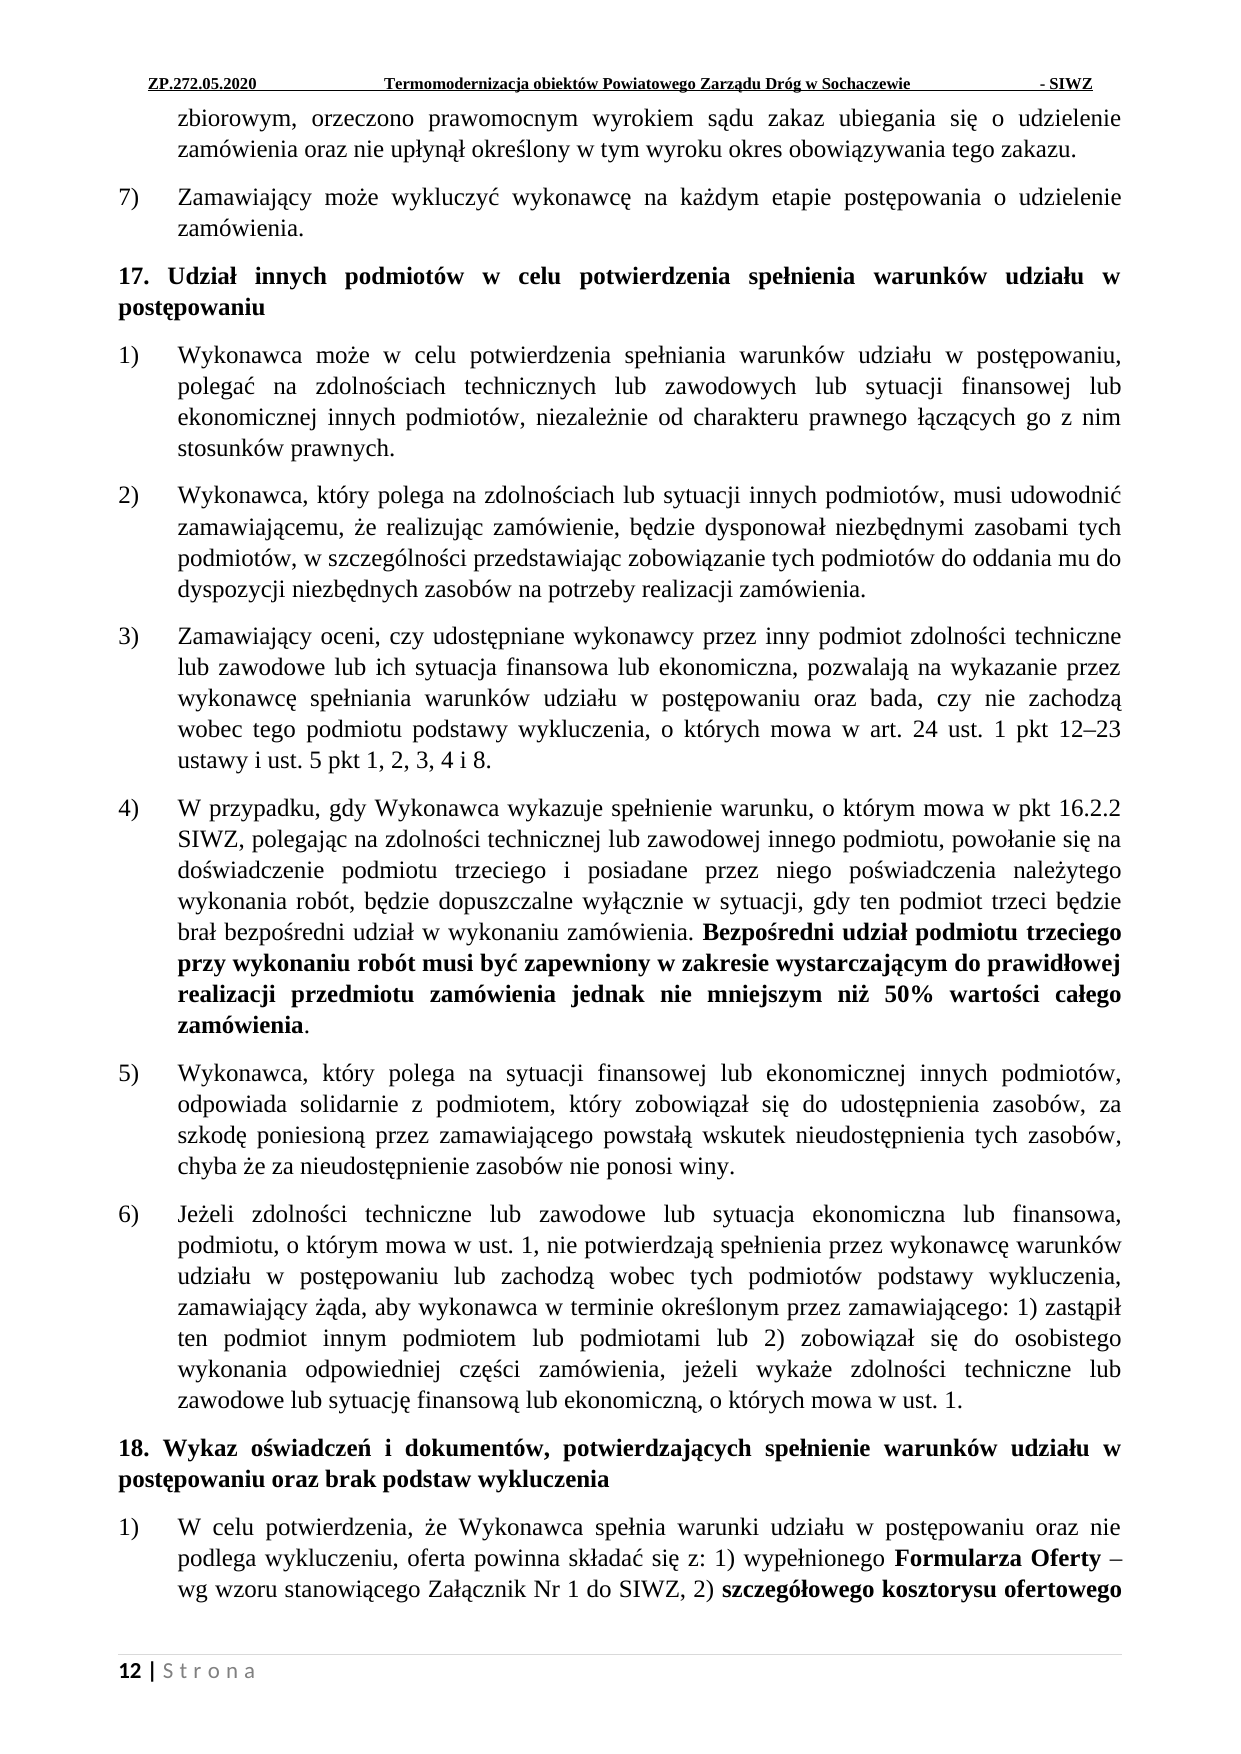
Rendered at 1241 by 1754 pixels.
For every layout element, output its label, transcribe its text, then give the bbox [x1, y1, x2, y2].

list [118, 1512, 1122, 1603]
text 17. Udział innych podmiotów w celu potwierdzenia spełnienia warunków udziału w postępowaniu [118, 261, 1122, 321]
text 18. Wykaz oświadczeń i dokumentów, potwierdzających spełnienie warunków udziału w postępowaniu oraz brak podstaw wykluczenia [118, 1433, 1122, 1493]
list Zamawiający może wykluczyć wykonawcę na każdym etapie postępowania o udzielenie zamówienia. [118, 182, 1122, 242]
list Jeżeli zdolności techniczne lub zawodowe lub sytuacja ekonomiczna lub finansowa, podmiotu, o którym mowa w ust. 1, nie potwierdzają spełnienia przez wykonawcę warunków udziału w postępowaniu lub zachodzą wobec tych podmiotów podstawy wykluczenia, zamawiający żąda, aby wykonawca w terminie określonym przez zamawiającego: 1) zastąpił ten podmiot innym podmiotem lub podmiotami lub 2) zobowiązał się do osobistego wykonania odpowiedniej części zamówienia, jeżeli wykaże zdolności techniczne lub zawodowe lub sytuację finansową lub ekonomiczną, o których mowa w ust. 1. [118, 1199, 1122, 1414]
list Wykonawca, który polega na zdolnościach lub sytuacji innych podmiotów, musi udowodnić zamawiającemu, że realizując zamówienie, będzie dysponował niezbędnymi zasobami tych podmiotów, w szczególności przedstawiając zobowiązanie tych podmiotów do oddania mu do dyspozycji niezbędnych zasobów na potrzeby realizacji zamówienia. [118, 481, 1122, 602]
list Zamawiający oceni, czy udostępniane wykonawcy przez inny podmiot zdolności techniczne lub zawodowe lub ich sytuacja finansowa lub ekonomiczna, pozwalają na wykazanie przez wykonawcę spełniania warunków udziału w postępowaniu oraz bada, czy nie zachodzą wobec tego podmiotu podstawy wykluczenia, o których mowa w art. 24 ust. 1 pkt 12–23 ustawy i ust. 5 pkt 1, 2, 3, 4 i 8. [118, 621, 1122, 774]
list W przypadku, gdy Wykonawca wykazuje spełnienie warunku, o którym mowa w pkt 16.2.2 SIWZ, polegając na zdolności technicznej lub zawodowej innego podmiotu, powołanie się na doświadczenie podmiotu trzeciego i posiadane przez niego poświadczenia należytego wykonania robót, będzie dopuszczalne wyłącznie w sytuacji, gdy ten podmiot trzeci będzie brał bezpośredni udział w wykonaniu zamówienia. Bezpośredni udział podmiotu trzeciego przy wykonaniu robót musi być zapewniony w zakresie wystarczającym do prawidłowej realizacji przedmiotu zamówienia jednak nie mniejszym niż 50% wartości całego zamówienia. [118, 793, 1122, 1039]
list Wykonawca może w celu potwierdzenia spełniania warunków udziału w postępowaniu, polegać na zdolnościach technicznych lub zawodowych lub sytuacji finansowej lub ekonomicznej innych podmiotów, niezależnie od charakteru prawnego łączących go z nim stosunków prawnych. [118, 340, 1122, 462]
list Wykonawca, który polega na sytuacji finansowej lub ekonomicznej innych podmiotów, odpowiada solidarnie z podmiotem, który zobowiązał się do udostępnienia zasobów, za szkodę poniesioną przez zamawiającego powstałą wskutek nieudostępnienia tych zasobów, chyba że za nieudostępnienie zasobów nie ponosi winy. [118, 1058, 1122, 1180]
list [118, 103, 1122, 163]
